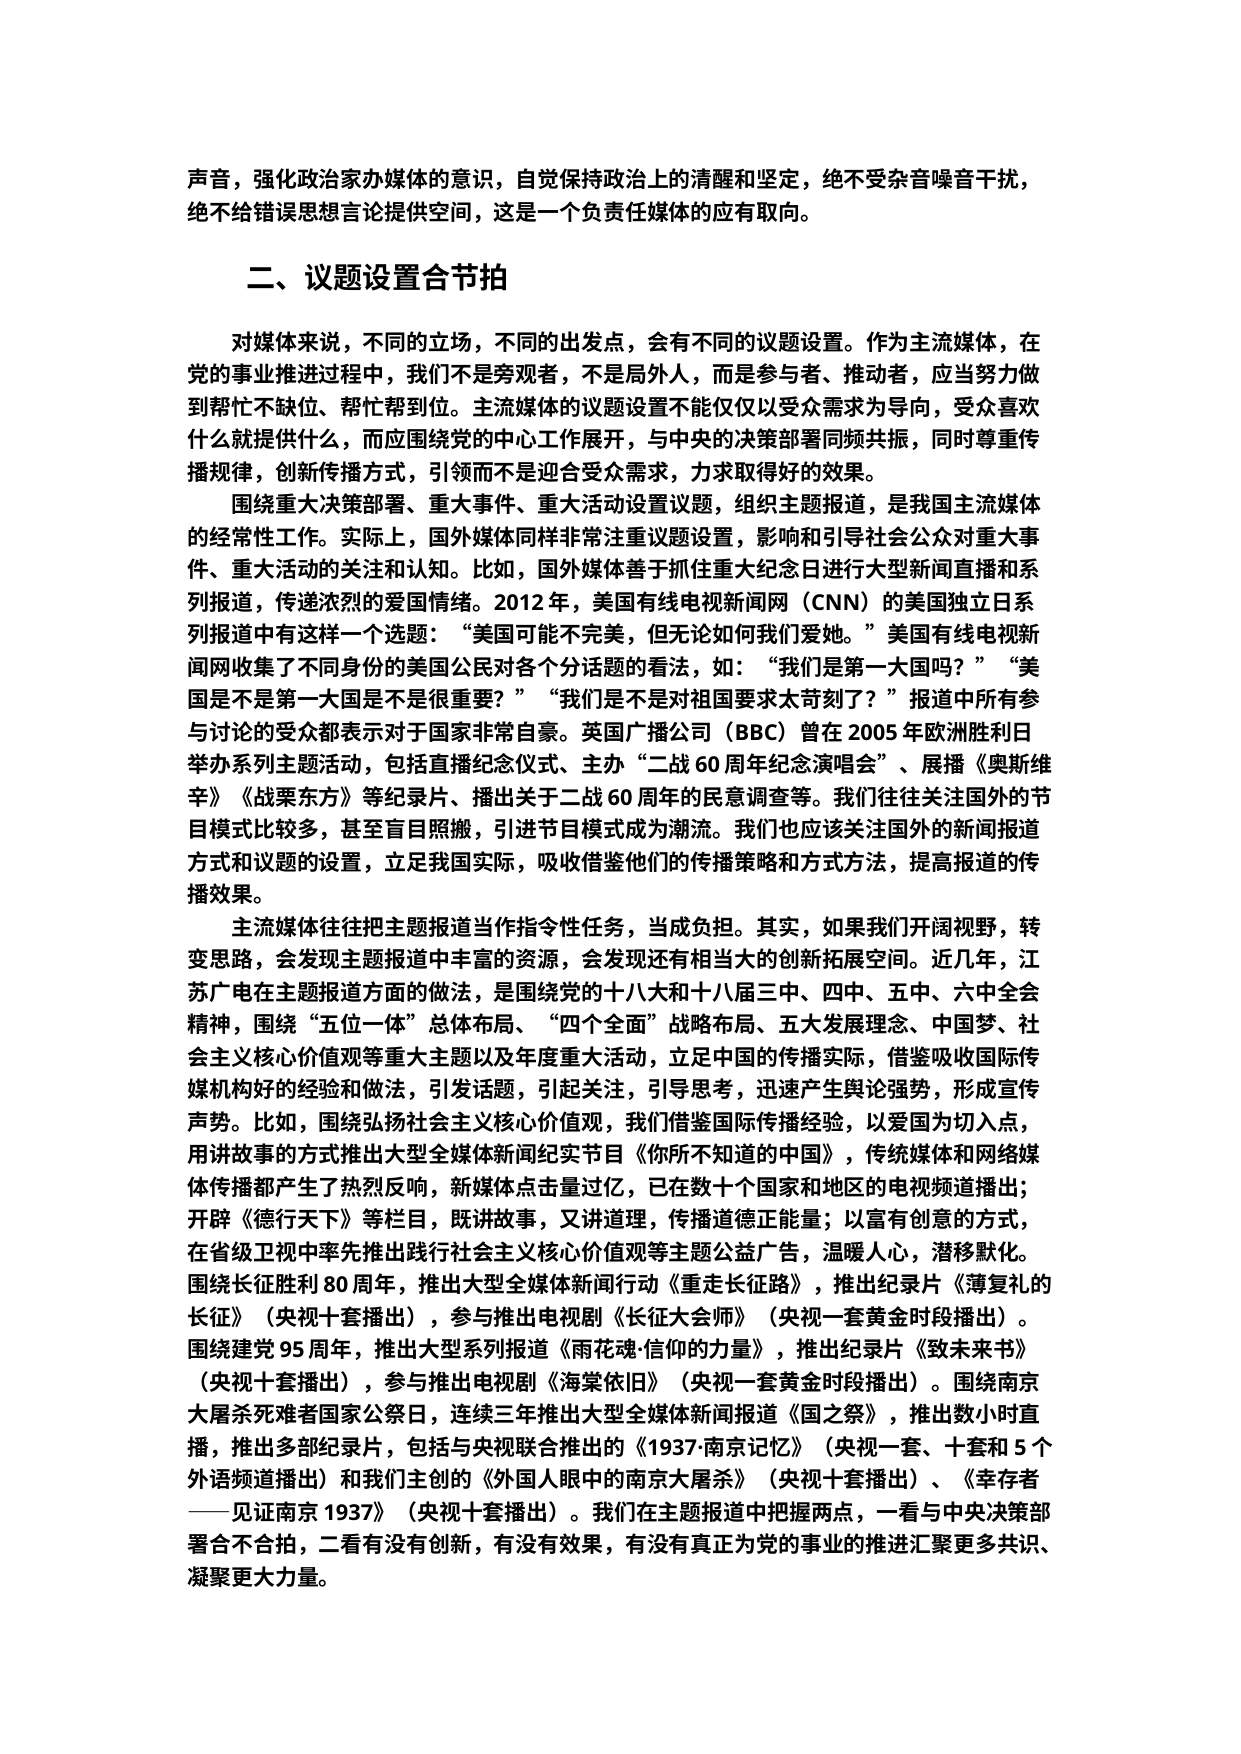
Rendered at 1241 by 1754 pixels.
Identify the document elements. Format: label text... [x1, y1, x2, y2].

text 二、议题设置合节拍 [187, 243, 1053, 308]
text 主流媒体往往把主题报道当作指令性任务，当成负担。其实，如果我们开阔视野，转变思路，会发现主题报道中丰富的资源，会发现还有相当大的创新拓展空间。近几年，江苏广电在主题报道方面的做法，是围绕党的十八大和十八届三中、四中、五中、六中全会精神，围绕“五位一体”总体布局、“四个全面”战略布局、五大发展理念、中国梦、社会主义核心价值观等重大主题以及年度重大活动，立足中国的传播实际，借鉴吸收国际传媒机构好的经验和做法，引发话题，引起关注，引导思考，迅速产生舆论强势，形成宣传声势。比如，围绕弘扬社会主义核心价值观，我们借鉴国际传播经验，以爱国为切入点，用讲故事的方式推出大型全媒体新闻纪实节目《你所不知道的中国》，传统媒体和网络媒体传播都产生了热烈反响，新媒体点击量过亿，已在数十个国家和地区的电视频道播出；开辟《德行天下》等栏目，既讲故事，又讲道理，传播道德正能量；以富有创意的方式，在省级卫视中率先推出践行社会主义核心价值观等主题公益广告，温暖人心，潜移默化。围绕长征胜利80周年，推出大型全媒体新闻行动《重走长征路》，推出纪录片《薄复礼的长征》（央视十套播出），参与推出电视剧《长征大会师》（央视一套黄金时段播出）。围绕建党95周年，推出大型系列报道《雨花魂·信仰的力量》，推出纪录片《致未来书》（央视十套播出），参与推出电视剧《海棠依旧》（央视一套黄金时段播出）。围绕南京大屠杀死难者国家公祭日，连续三年推出大型全媒体新闻报道《国之祭》，推出数小时直播，推出多部纪录片，包括与央视联合推出的《1937·南京记忆》（央视一套、十套和5个外语频道播出）和我们主创的《外国人眼中的南京大屠杀》（央视十套播出）、《幸存者——见证南京1937》（央视十套播出）。我们在主题报道中把握两点，一看与中央决策部署合不合拍，二看有没有创新，有没有效果，有没有真正为党的事业的推进汇聚更多共识、凝聚更大力量。 [187, 909, 1053, 1592]
text 对媒体来说，不同的立场，不同的出发点，会有不同的议题设置。作为主流媒体，在党的事业推进过程中，我们不是旁观者，不是局外人，而是参与者、推动者，应当努力做到帮忙不缺位、帮忙帮到位。主流媒体的议题设置不能仅仅以受众需求为导向，受众喜欢什么就提供什么，而应围绕党的中心工作展开，与中央的决策部署同频共振，同时尊重传播规律，创新传播方式，引领而不是迎合受众需求，力求取得好的效果。 [187, 324, 1053, 487]
text 围绕重大决策部署、重大事件、重大活动设置议题，组织主题报道，是我国主流媒体的经常性工作。实际上，国外媒体同样非常注重议题设置，影响和引导社会公众对重大事件、重大活动的关注和认知。比如，国外媒体善于抓住重大纪念日进行大型新闻直播和系列报道，传递浓烈的爱国情绪。2012年，美国有线电视新闻网（CNN）的美国独立日系列报道中有这样一个选题：“美国可能不完美，但无论如何我们爱她。”美国有线电视新闻网收集了不同身份的美国公民对各个分话题的看法，如：“我们是第一大国吗？”“美国是不是第一大国是不是很重要？”“我们是不是对祖国要求太苛刻了？”报道中所有参与讨论的受众都表示对于国家非常自豪。英国广播公司（BBC）曾在2005年欧洲胜利日举办系列主题活动，包括直播纪念仪式、主办“二战60周年纪念演唱会”、展播《奥斯维辛》《战栗东方》等纪录片、播出关于二战60周年的民意调查等。我们往往关注国外的节目模式比较多，甚至盲目照搬，引进节目模式成为潮流。我们也应该关注国外的新闻报道方式和议题的设置，立足我国实际，吸收借鉴他们的传播策略和方式方法，提高报道的传播效果。 [187, 487, 1053, 909]
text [187, 162, 1053, 227]
